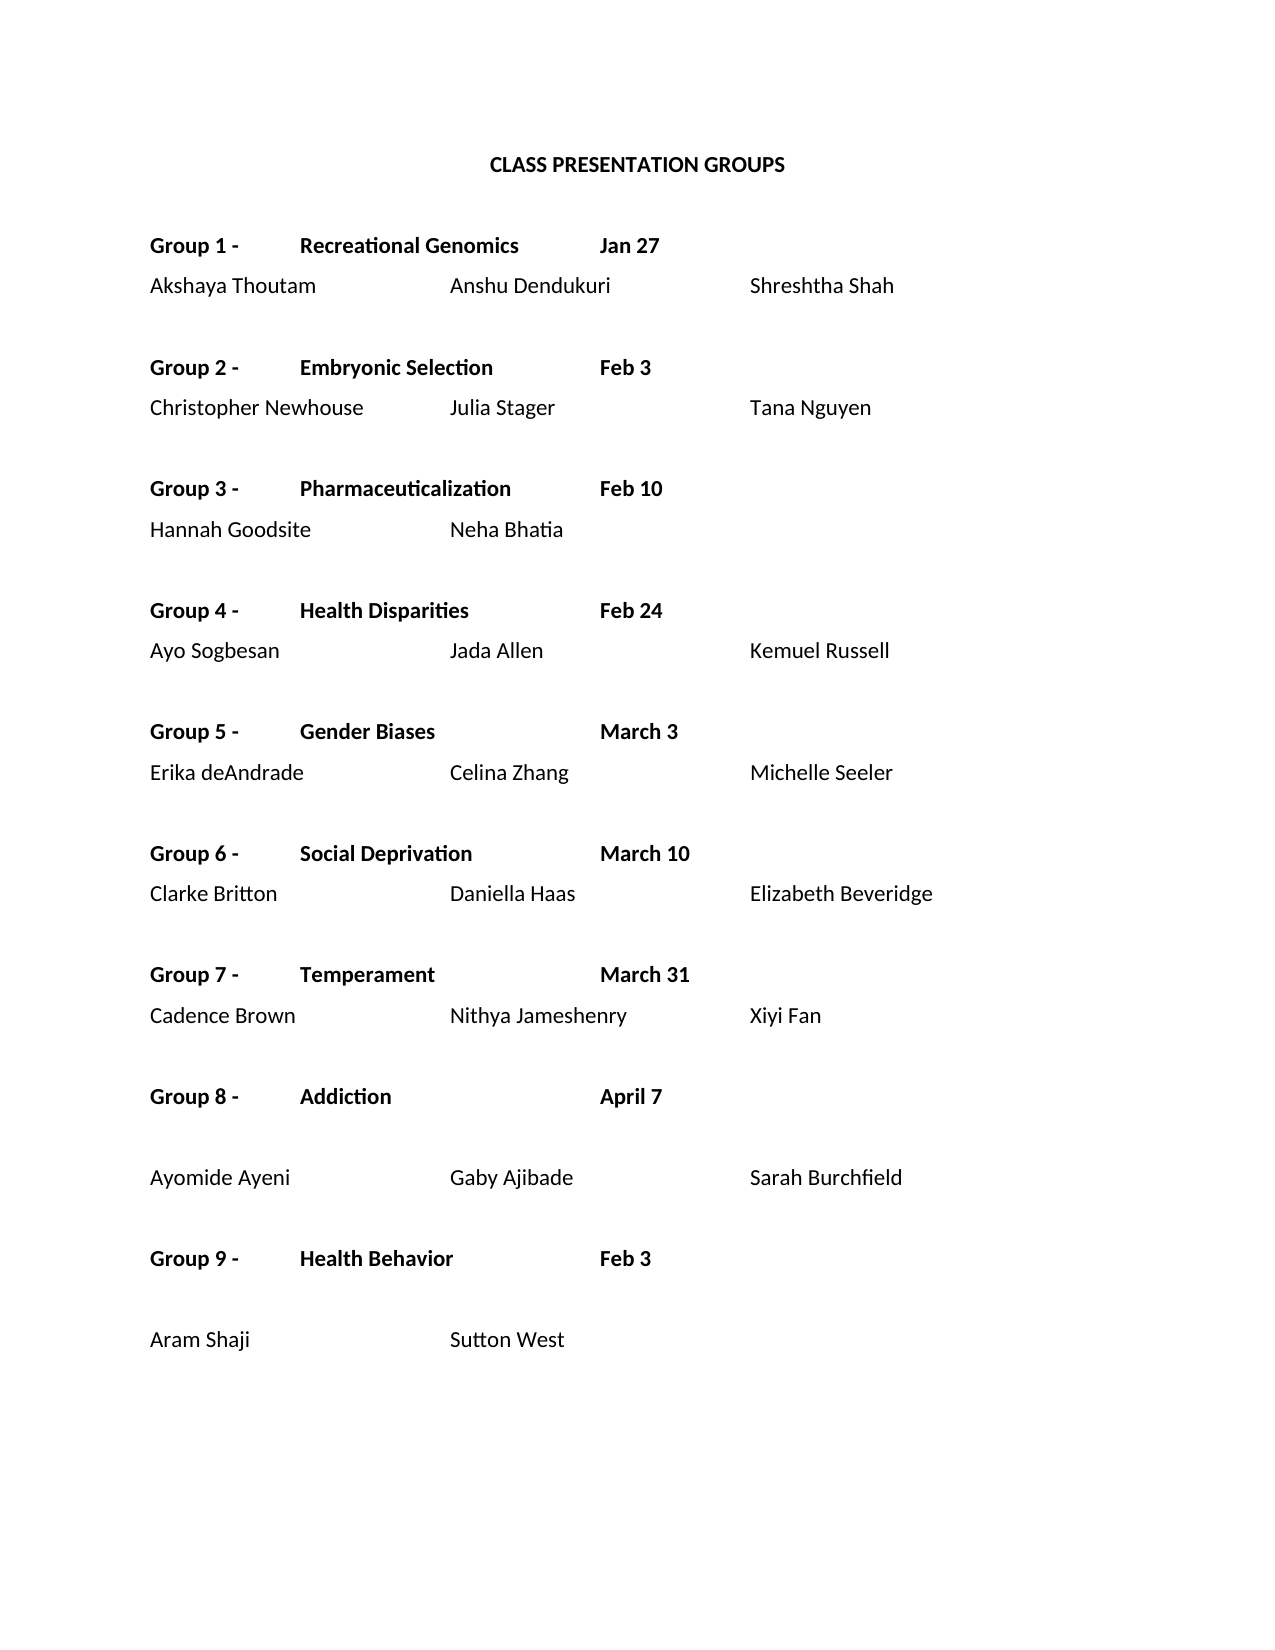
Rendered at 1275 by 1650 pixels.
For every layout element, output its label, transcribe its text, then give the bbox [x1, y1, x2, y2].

text Christopher Newhouse Julia Stager Tana Nguyen [150, 393, 1125, 421]
text Clarke Britton Daniella Haas Elizabeth Beveridge [150, 879, 1125, 907]
text Group 3 - Pharmaceuticalization Feb 10 [150, 474, 1125, 502]
text Group 4 - Health Disparities Feb 24 [150, 596, 1125, 624]
text Group 9 - Health Behavior Feb 3 [150, 1244, 1125, 1272]
text Group 2 - Embryonic Selection Feb 3 [150, 353, 1125, 381]
text CLASS PRESENTATION GROUPS [150, 150, 1125, 178]
text Aram Shaji Sutton West [150, 1325, 1125, 1353]
text Group 1 - Recreational Genomics Jan 27 [150, 231, 1125, 259]
text Group 7 - Temperament March 31 [150, 960, 1125, 988]
text Ayomide Ayeni Gaby Ajibade Sarah Burchfield [150, 1163, 1125, 1191]
text Ayo Sogbesan Jada Allen Kemuel Russell [150, 636, 1125, 664]
text Group 6 - Social Deprivation March 10 [150, 839, 1125, 867]
text Hannah Goodsite Neha Bhatia [150, 515, 1125, 543]
text Akshaya Thoutam Anshu Dendukuri Shreshtha Shah [150, 272, 1125, 299]
text Erika deAndrade Celina Zhang Michelle Seeler [150, 758, 1125, 786]
text Group 8 - Addiction April 7 [150, 1082, 1125, 1110]
text Cadence Brown Nithya Jameshenry Xiyi Fan [150, 1001, 1125, 1029]
text Group 5 - Gender Biases March 3 [150, 717, 1125, 745]
